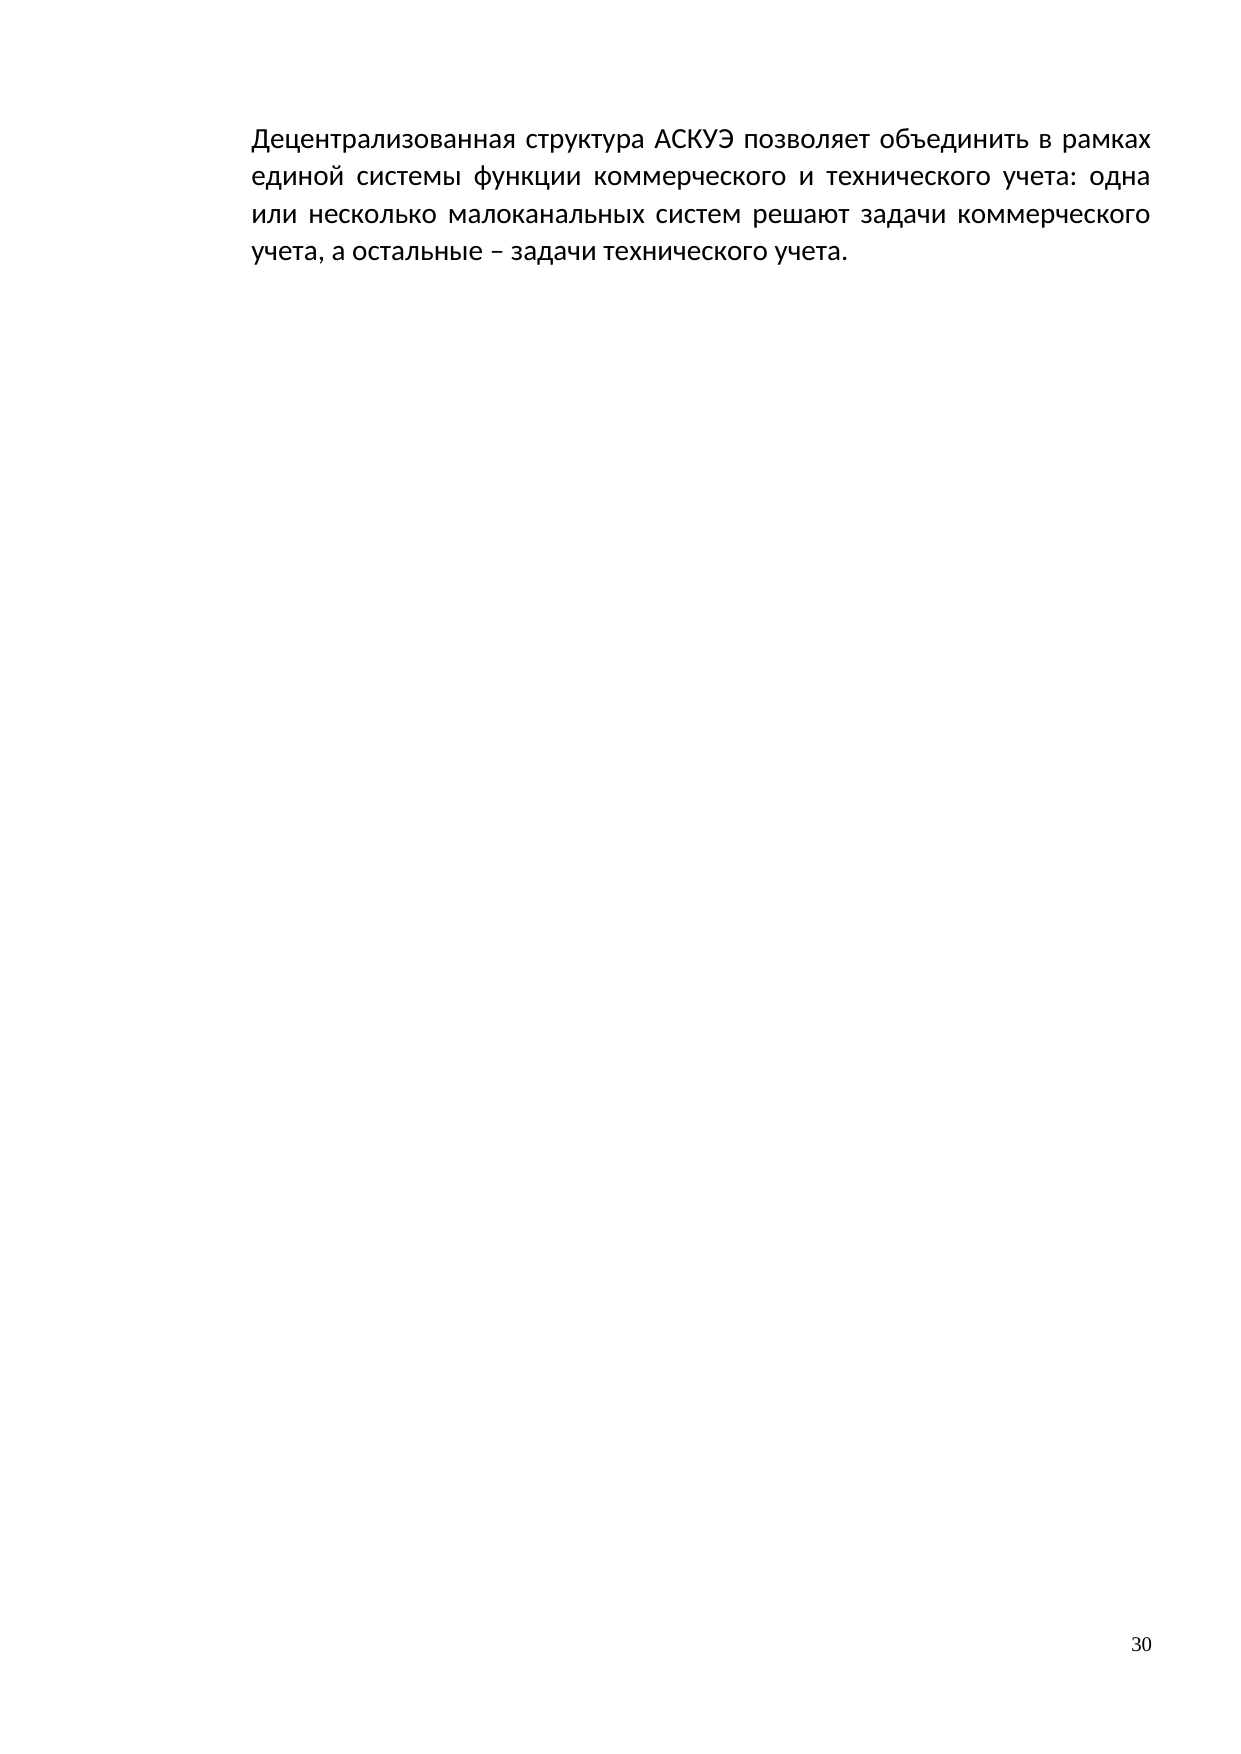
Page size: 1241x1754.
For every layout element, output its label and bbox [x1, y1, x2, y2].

text [251, 118, 1152, 268]
